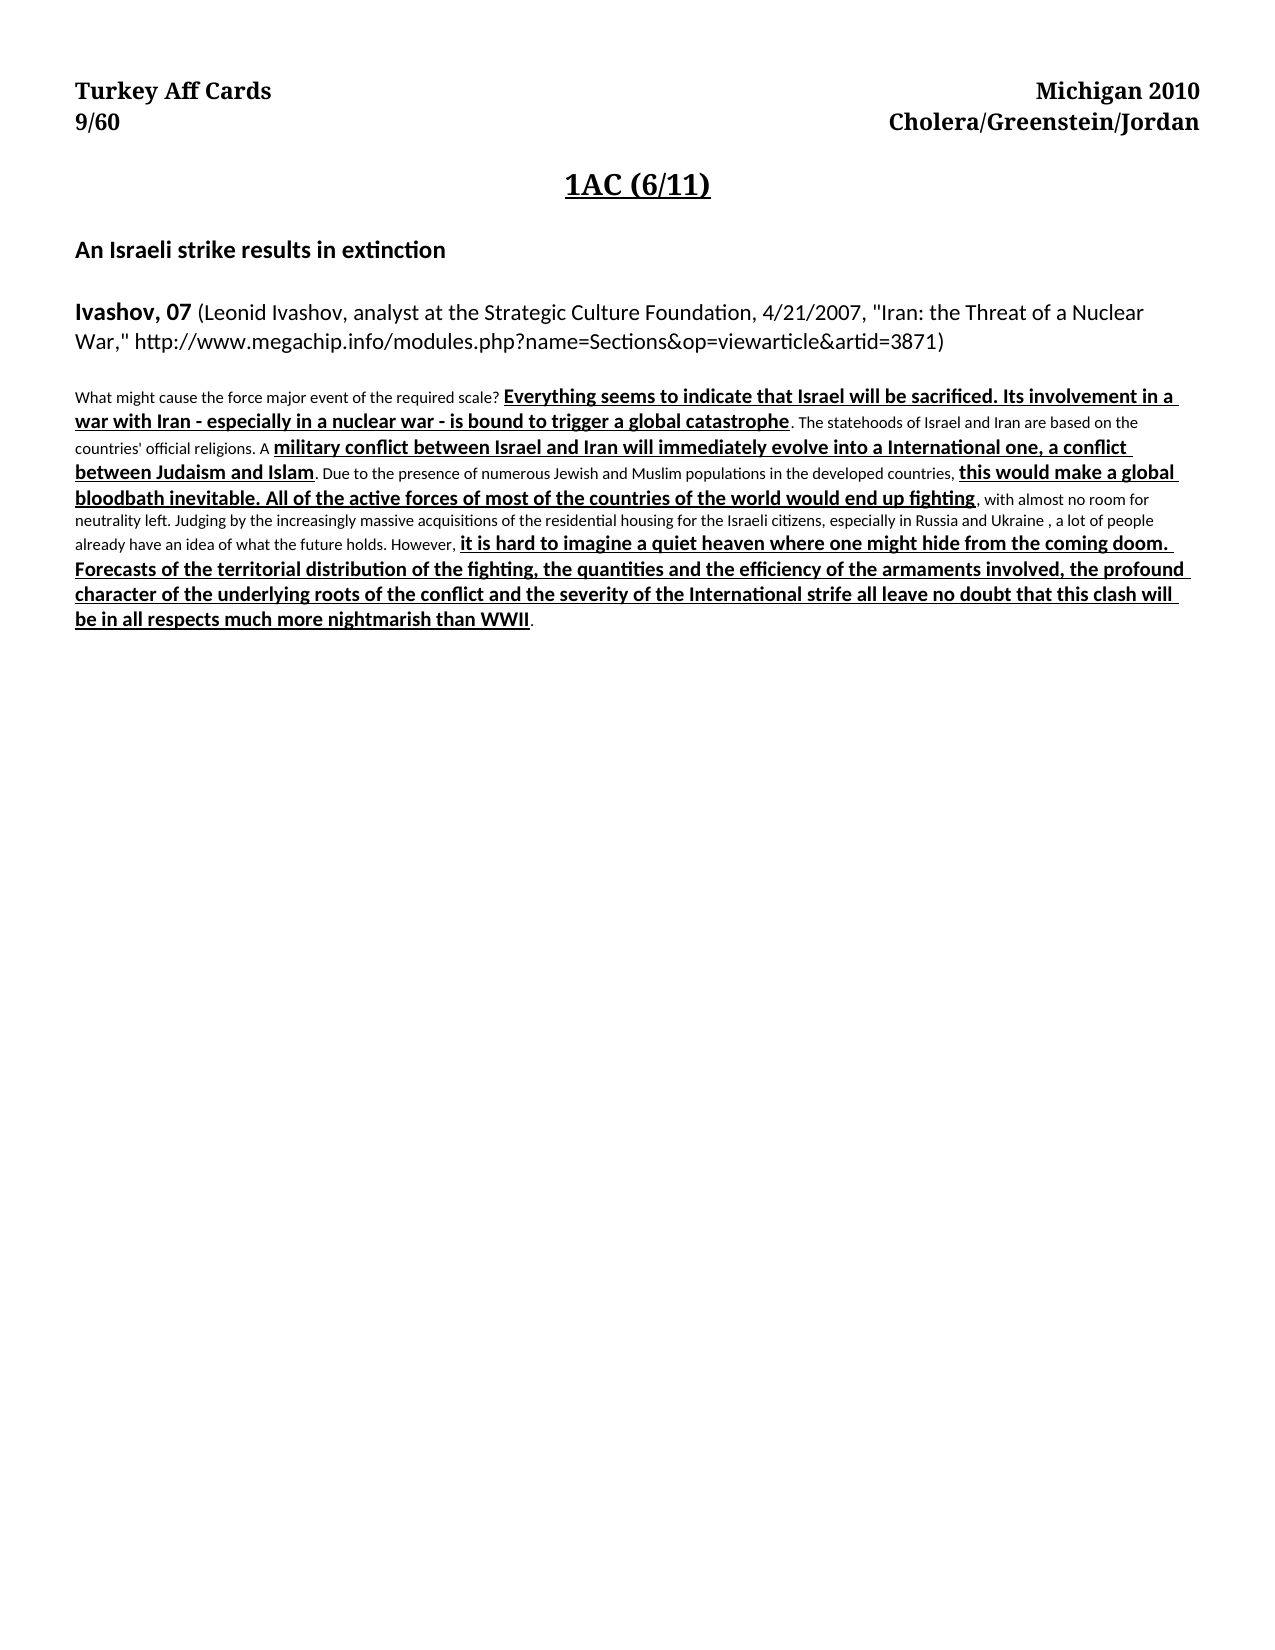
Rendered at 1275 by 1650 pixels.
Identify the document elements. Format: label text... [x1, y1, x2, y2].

text What might cause the force major event of the required scale? Everything seems to indicate that Israel will be sacrificed. Its involvement in a war with Iran - especially in a nuclear war - is bound to trigger a global catastrophe. The statehoods of Israel and Iran are based on the countries' official religions. A military conflict between Israel and Iran will immediately evolve into a International one, a conflict between Judaism and Islam. Due to the presence of numerous Jewish and Muslim populations in the developed countries, this would make a global bloodbath inevitable. All of the active forces of most of the countries of the world would end up fighting, with almost no room for neutrality left. Judging by the increasingly massive acquisitions of the residential housing for the Israeli citizens, especially in Russia and Ukraine , a lot of people already have an idea of what the future holds. However, it is hard to imagine a quiet heaven where one might hide from the coming doom. Forecasts of the territorial distribution of the fighting, the quantities and the efficiency of the armaments involved, the profound character of the underlying roots of the conflict and the severity of the International strife all leave no doubt that this clash will be in all respects much more nightmarish than WWII. [75, 383, 1200, 632]
text Ivashov, 07 (Leonid Ivashov, analyst at the Strategic Culture Foundation, 4/21/2007, "Iran: the Threat of a Nuclear War," http://www.megachip.info/modules.php?name=Sections&op=viewarticle&artid=3871) [75, 296, 1200, 355]
subtitle 1AC (6/11) [75, 164, 1200, 203]
text An Israeli strike results in extinction [75, 235, 1200, 265]
